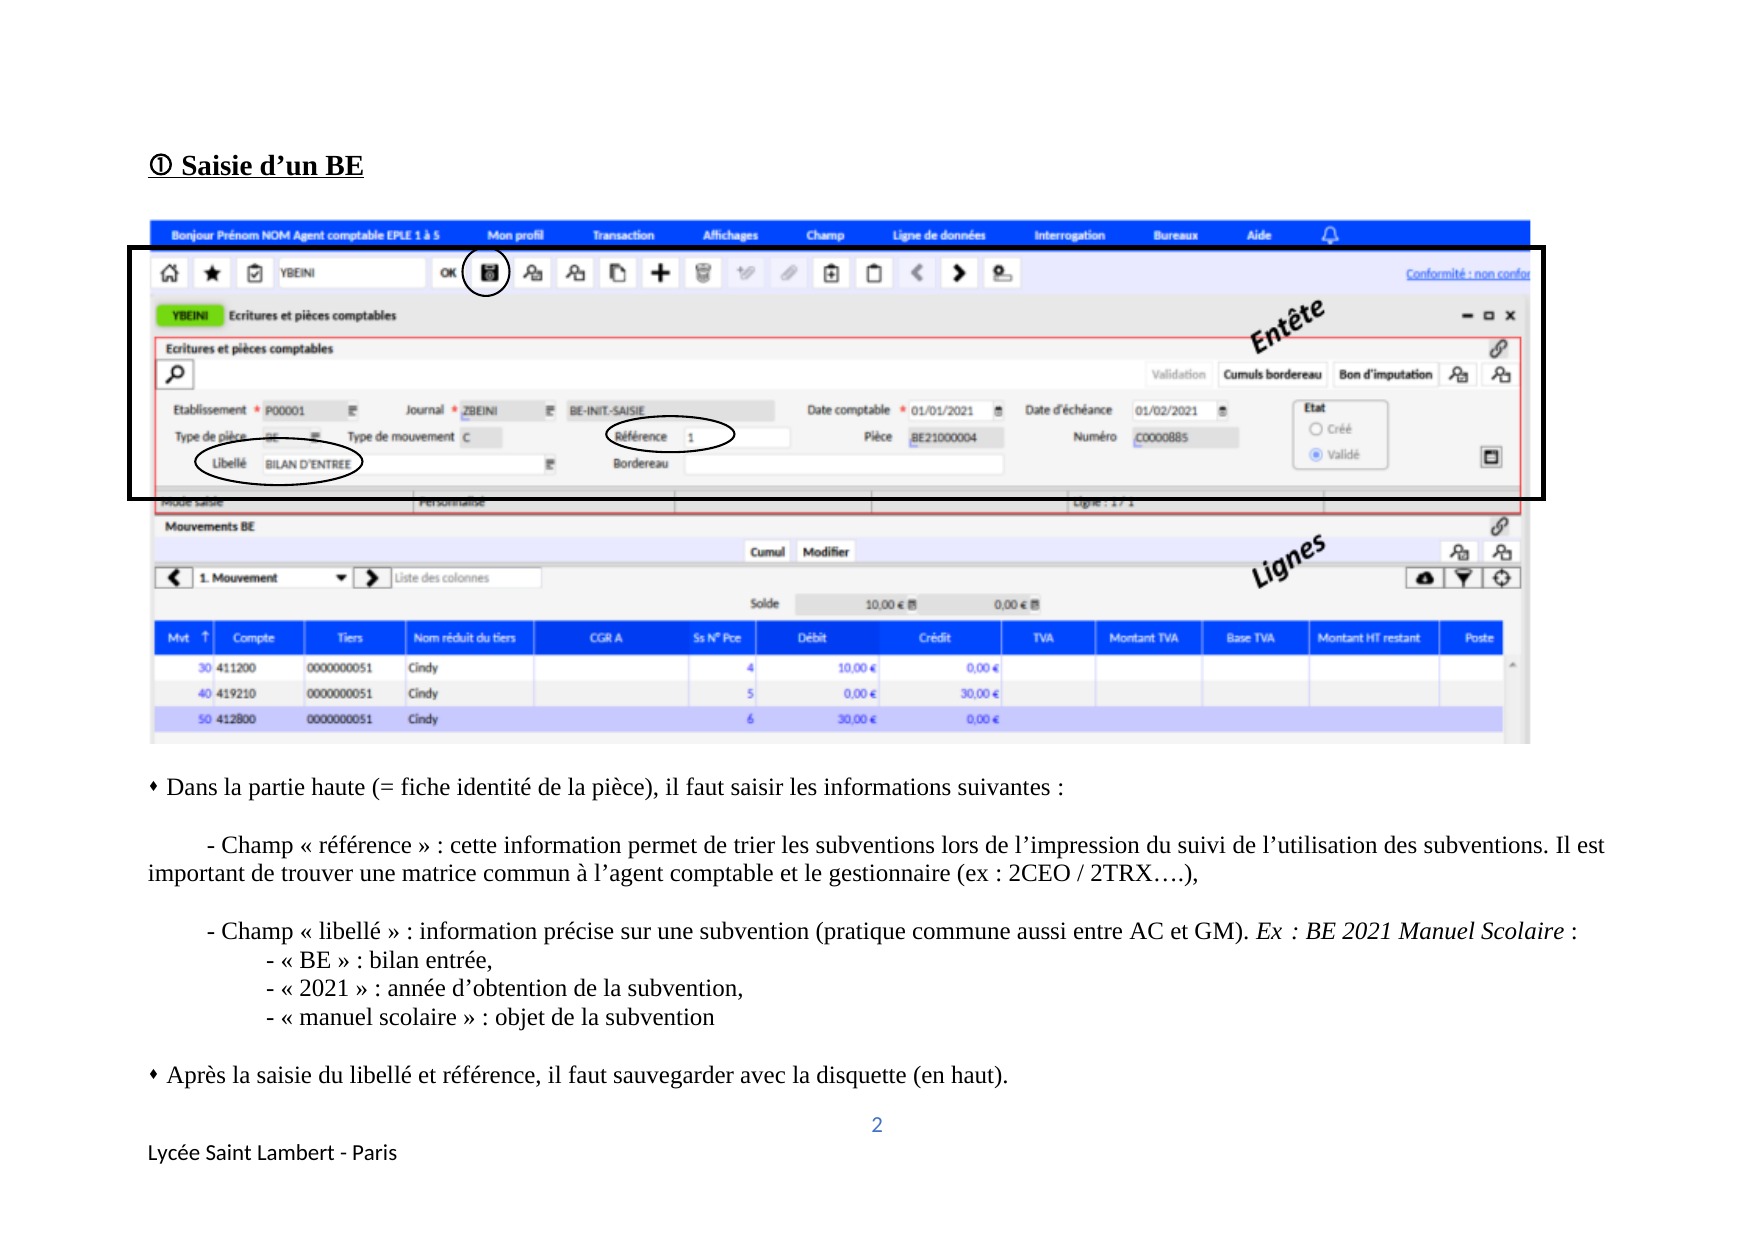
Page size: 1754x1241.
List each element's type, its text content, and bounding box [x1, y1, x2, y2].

text Saisie d’un BE [148, 148, 1606, 181]
picture [147, 501, 1531, 744]
text - « BE » : bilan entrée, [148, 945, 1606, 973]
text - Champ « référence » : cette information permet de trier les subventions lors de l’impression du suivi de l’utilisation des subventions. Il est important de trouver une matrice commun à l’agent comptable et le gestionnaire (ex : 2CEO / 2TRX….), [148, 830, 1606, 887]
picture [464, 250, 508, 294]
text Après la saisie du libellé et référence, il faut sauvegarder avec la disquette (en haut). [148, 1060, 1606, 1088]
text Dans la partie haute (= fiche identité de la pièce), il faut saisir les informations suivantes : [148, 772, 1606, 801]
text - « manuel scolaire » : objet de la subvention [148, 1002, 1606, 1031]
picture [147, 218, 1531, 245]
picture [147, 250, 1531, 497]
text - « 2021 » : année d’obtention de la subvention, [148, 973, 1606, 1002]
text - Champ « libellé » : information précise sur une subvention (pratique commune aussi entre AC et GM). Ex : BE 2021 Manuel Scolaire : [148, 916, 1606, 945]
